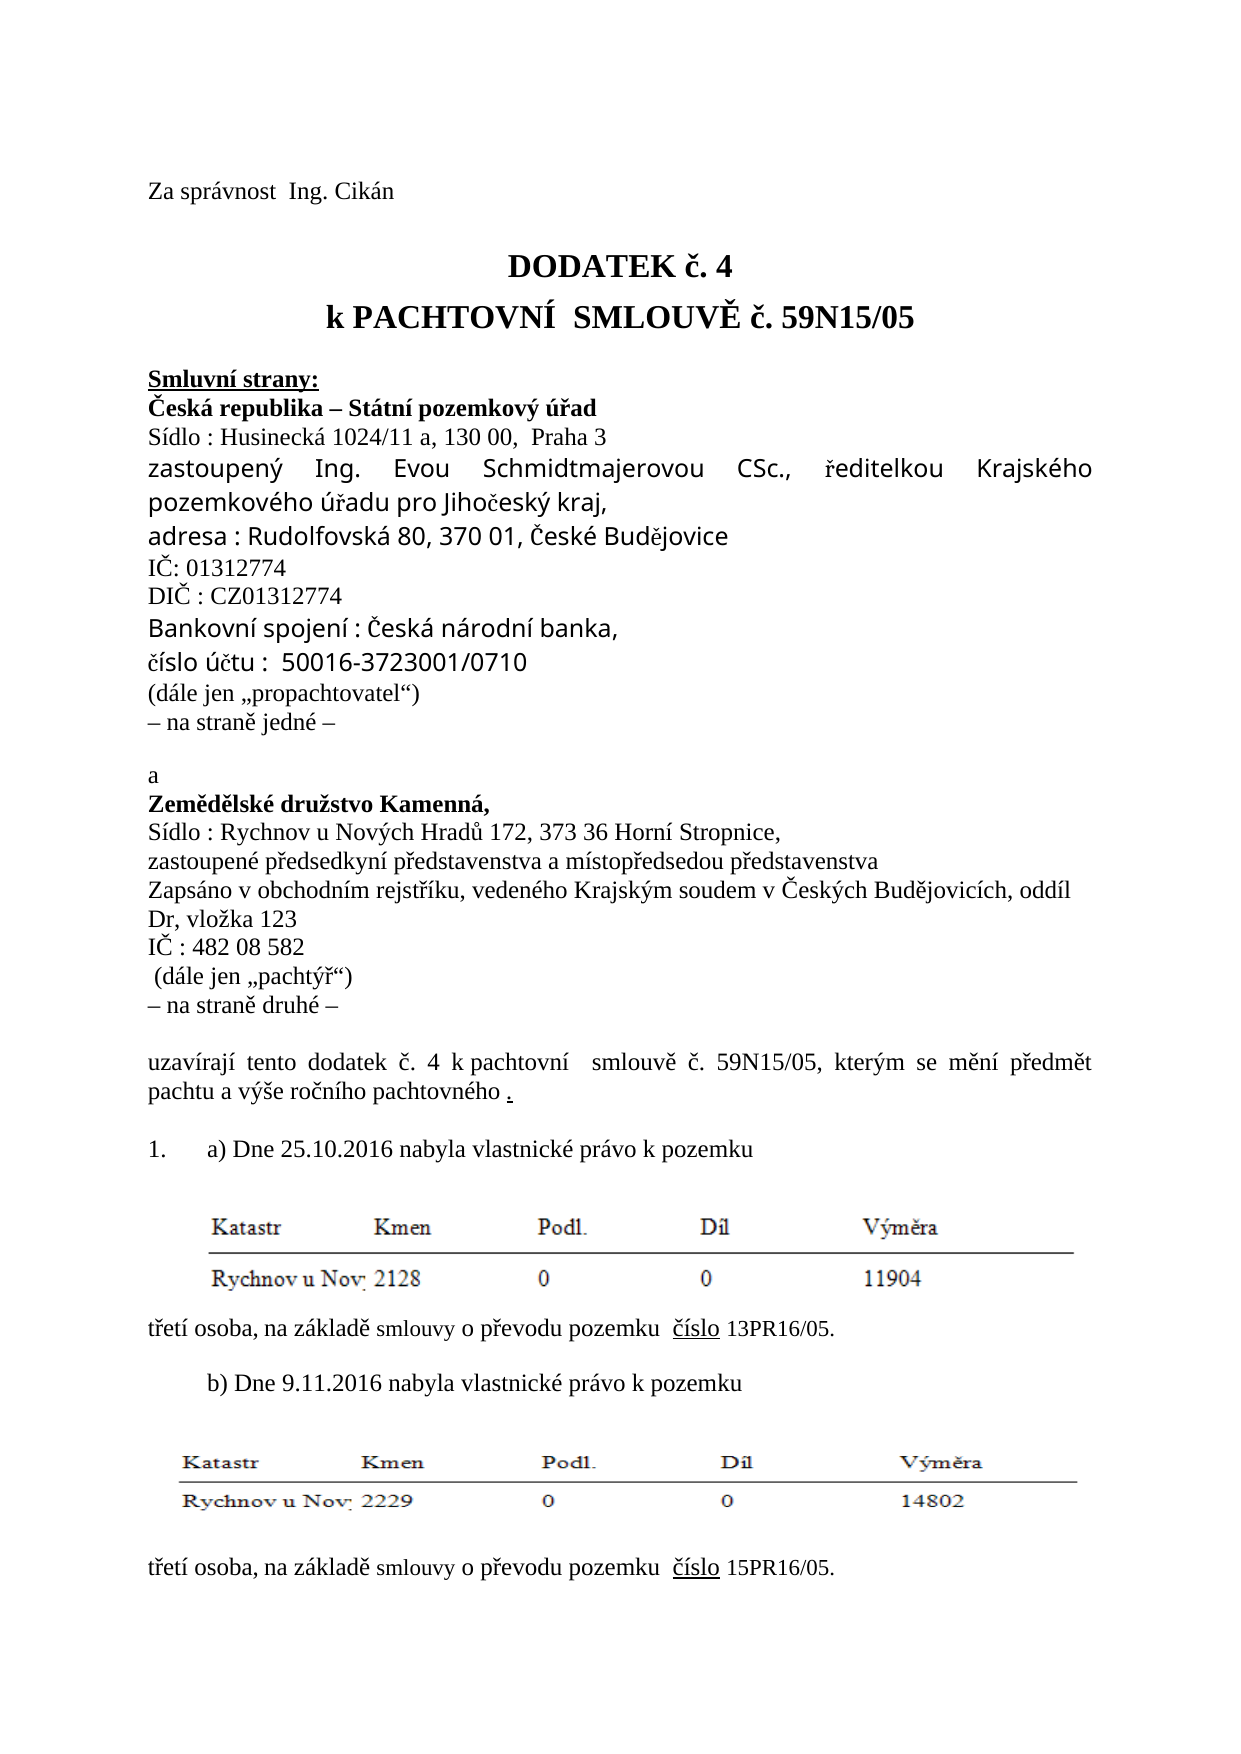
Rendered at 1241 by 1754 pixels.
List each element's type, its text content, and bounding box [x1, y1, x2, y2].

text Zapsáno v obchodním rejstříku, vedeného Krajským soudem v Českých Budějovicích, oddíl Dr, vložka 123 [148, 875, 1093, 932]
text IČ : 482 08 582 [148, 932, 1093, 961]
text Česká republika – Státní pozemkový úřad [148, 393, 1093, 422]
text b) Dne 9.11.2016 nabyla vlastnické právo k pozemku [148, 1368, 1093, 1397]
text – na straně jedné – [148, 707, 1093, 736]
text adresa : Rudolfovská 80, 370 01, České Budějovice [148, 519, 1093, 553]
text zastoupené předsedkyní představenstva a místopředsedou představenstva [148, 846, 1093, 875]
text Zemědělské družstvo Kamenná, [148, 789, 1093, 817]
text DIČ : CZ01312774 [148, 581, 1093, 610]
text Sídlo : Rychnov u Nových Hradů 172, 373 36 Horní Stropnice, [148, 817, 1093, 846]
text uzavírají tento dodatek č. 4 k pachtovní smlouvě č. 59N15/05, kterým se mění předmět pachtu a výše ročního pachtovného . [148, 1047, 1093, 1105]
text Za správnost Ing. Cikán [148, 176, 1093, 205]
text a [148, 736, 1093, 789]
text Smluvní strany: [148, 364, 1093, 393]
text – na straně druhé – [148, 990, 1093, 1019]
text zastoupený Ing. Evou Schmidtmajerovou CSc., ředitelkou Krajského pozemkového úřadu pro Jihočeský kraj, [148, 451, 1093, 519]
text IČ: 01312774 [148, 553, 1093, 581]
text 1. a) Dne 25.10.2016 nabyla vlastnické právo k pozemku [148, 1134, 1093, 1162]
text DODATEK č. 4 [148, 246, 1093, 285]
text k Pachtovní smlouvě č. 59N15/05 [148, 297, 1093, 336]
text Sídlo : Husinecká 1024/11 a, 130 00, Praha 3 [148, 422, 1093, 451]
picture [147, 1191, 1085, 1313]
text třetí osoba, na základě smlouvy o převodu pozemku číslo 15PR16/05. [148, 1552, 1093, 1581]
text číslo účtu : 50016-3723001/0710 [148, 644, 1093, 678]
text Bankovní spojení : Česká národní banka, [148, 610, 1093, 644]
text třetí osoba, na základě smlouvy o převodu pozemku číslo 13PR16/05. [148, 1313, 1093, 1342]
picture [147, 1425, 1078, 1553]
text (dále jen „propachtovatel“) [148, 678, 1093, 707]
text (dále jen „pachtýř“) [148, 961, 1093, 990]
